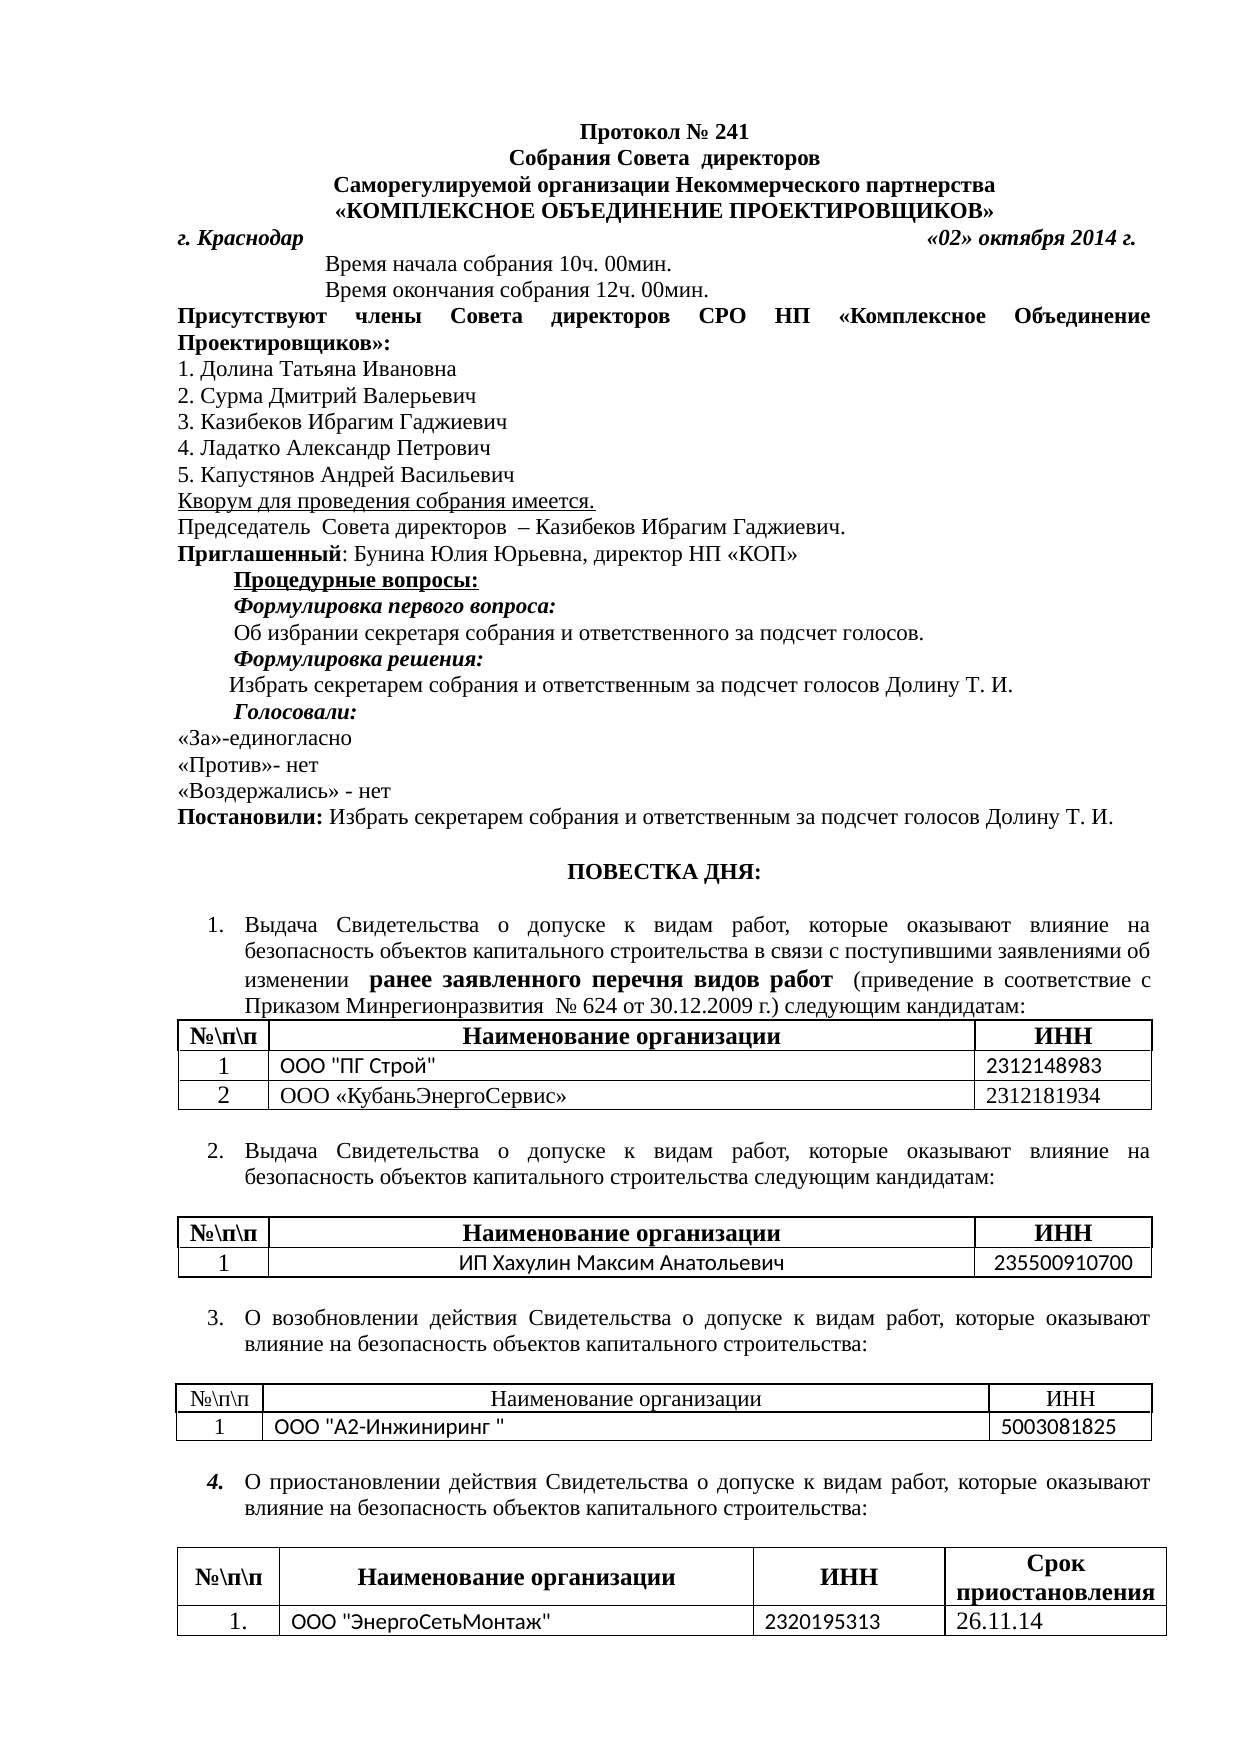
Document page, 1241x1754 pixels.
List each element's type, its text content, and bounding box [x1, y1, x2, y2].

table_cell ООО "ПГ Строй" [269, 1051, 974, 1079]
table_header №\п\п [179, 1218, 268, 1247]
table_header ИНН [754, 1548, 944, 1605]
table_header ИНН [976, 1021, 1151, 1050]
text 5. Капустянов Андрей Васильевич [177, 461, 1152, 487]
text Саморегулируемой организации Некоммерческого партнерства [177, 171, 1152, 197]
table_header Срок приостановления [946, 1548, 1166, 1605]
text «За»-единогласно [177, 724, 1152, 751]
list О приостановлении действия Свидетельства о допуске к видам работ, которые оказывают влияние на безопасность объектов капитального строительства: [207, 1468, 1152, 1521]
table_cell ООО "А2-Инжиниринг " [263, 1413, 989, 1440]
text Председатель Совета директоров – Казибеков Ибрагим Гаджиевич. [177, 513, 1152, 540]
list Выдача Свидетельства о допуске к видам работ, которые оказывают влияние на безопасность объектов капитального строительства следующим кандидатам: [207, 1137, 1152, 1189]
table_header Наименование организации [270, 1021, 974, 1050]
text Голосовали: [177, 698, 1152, 724]
table_header ИНН [990, 1385, 1151, 1411]
text Приглашенный: Бунина Юлия Юрьевна, директор НП «КОП» [177, 540, 1152, 566]
table_cell ООО «КубаньЭнергоСервис» [269, 1081, 974, 1109]
list Выдача Свидетельства о допуске к видам работ, которые оказывают влияние на безопасность объектов капитального строительства в связи с поступившими заявлениями об изменении ранее заявленного перечня видов работ (приведение в соответствие с Приказом Минрегионразвития № 624 от 30.12.2009 г.) следующим кандидатам: [207, 911, 1152, 1019]
text Кворум для проведения собрания имеется. [177, 487, 1152, 513]
text 2. Сурма Дмитрий Валерьевич [177, 382, 1152, 408]
list О возобновлении действия Свидетельства о допуске к видам работ, которые оказывают влияние на безопасность объектов капитального строительства: [207, 1304, 1152, 1357]
text Формулировка решения: [177, 645, 1152, 672]
text Присутствуют члены Совета директоров СРО НП «Комплексное Объединение Проектировщиков»: [177, 303, 1152, 355]
text 1. Долина Татьяна Ивановна [177, 355, 1152, 382]
text «Против»- нет [177, 751, 1152, 777]
text «КОМПЛЕКСНОЕ ОБЪЕДИНЕНИЕ ПРОЕКТИРОВЩИКОВ» [177, 197, 1152, 223]
table_header №\п\п [178, 1548, 279, 1605]
table_cell 1 [179, 1051, 268, 1079]
text 4. Ладатко Александр Петрович [177, 434, 1152, 461]
table_header Наименование организации [270, 1218, 974, 1247]
table_cell 2312181934 [975, 1080, 1151, 1109]
text Формулировка первого вопроса: [177, 592, 1152, 619]
text Время окончания собрания 12ч. 00мин. [177, 276, 1152, 303]
text «Воздержались» - нет [177, 777, 1152, 803]
text Постановили: Избрать секретарем собрания и ответственным за подсчет голосов Долину Т. И. [177, 803, 1152, 830]
table_header №\п\п [177, 1385, 262, 1411]
text Протокол № 241 [177, 118, 1152, 144]
table_cell 1 [177, 1412, 262, 1440]
table_header ИНН [976, 1218, 1151, 1247]
table_cell ИП Хахулин Максим Анатольевич [269, 1248, 974, 1276]
text г. Краснодар «02» октября 2014 г. [177, 223, 1152, 250]
table_cell 26.11.14 [946, 1606, 1166, 1635]
text Процедурные вопросы: [177, 566, 1152, 592]
text Об избрании секретаря собрания и ответственного за подсчет голосов. [177, 619, 1152, 645]
text 3. Казибеков Ибрагим Гаджиевич [177, 408, 1152, 434]
table_cell 1 [179, 1248, 268, 1276]
table_cell 2 [179, 1081, 268, 1109]
table_cell 2320195313 [754, 1606, 944, 1635]
text Время начала собрания 10ч. 00мин. [177, 250, 1152, 276]
table_cell 2312148983 [975, 1050, 1151, 1079]
table_cell [178, 1606, 279, 1635]
table_cell ООО "ЭнергоСетьМонтаж" [280, 1606, 753, 1635]
table_cell 5003081825 [990, 1411, 1151, 1440]
text Избрать секретарем собрания и ответственным за подсчет голосов Долину Т. И. [177, 672, 1152, 698]
table_header №\п\п [179, 1021, 268, 1050]
text ПОВЕСТКА ДНЯ: [177, 858, 1152, 885]
table_cell 235500910700 [975, 1247, 1151, 1276]
text Собрания Совета директоров [177, 144, 1152, 171]
table_header Наименование организации [264, 1385, 988, 1411]
table_header Наименование организации [280, 1548, 753, 1605]
